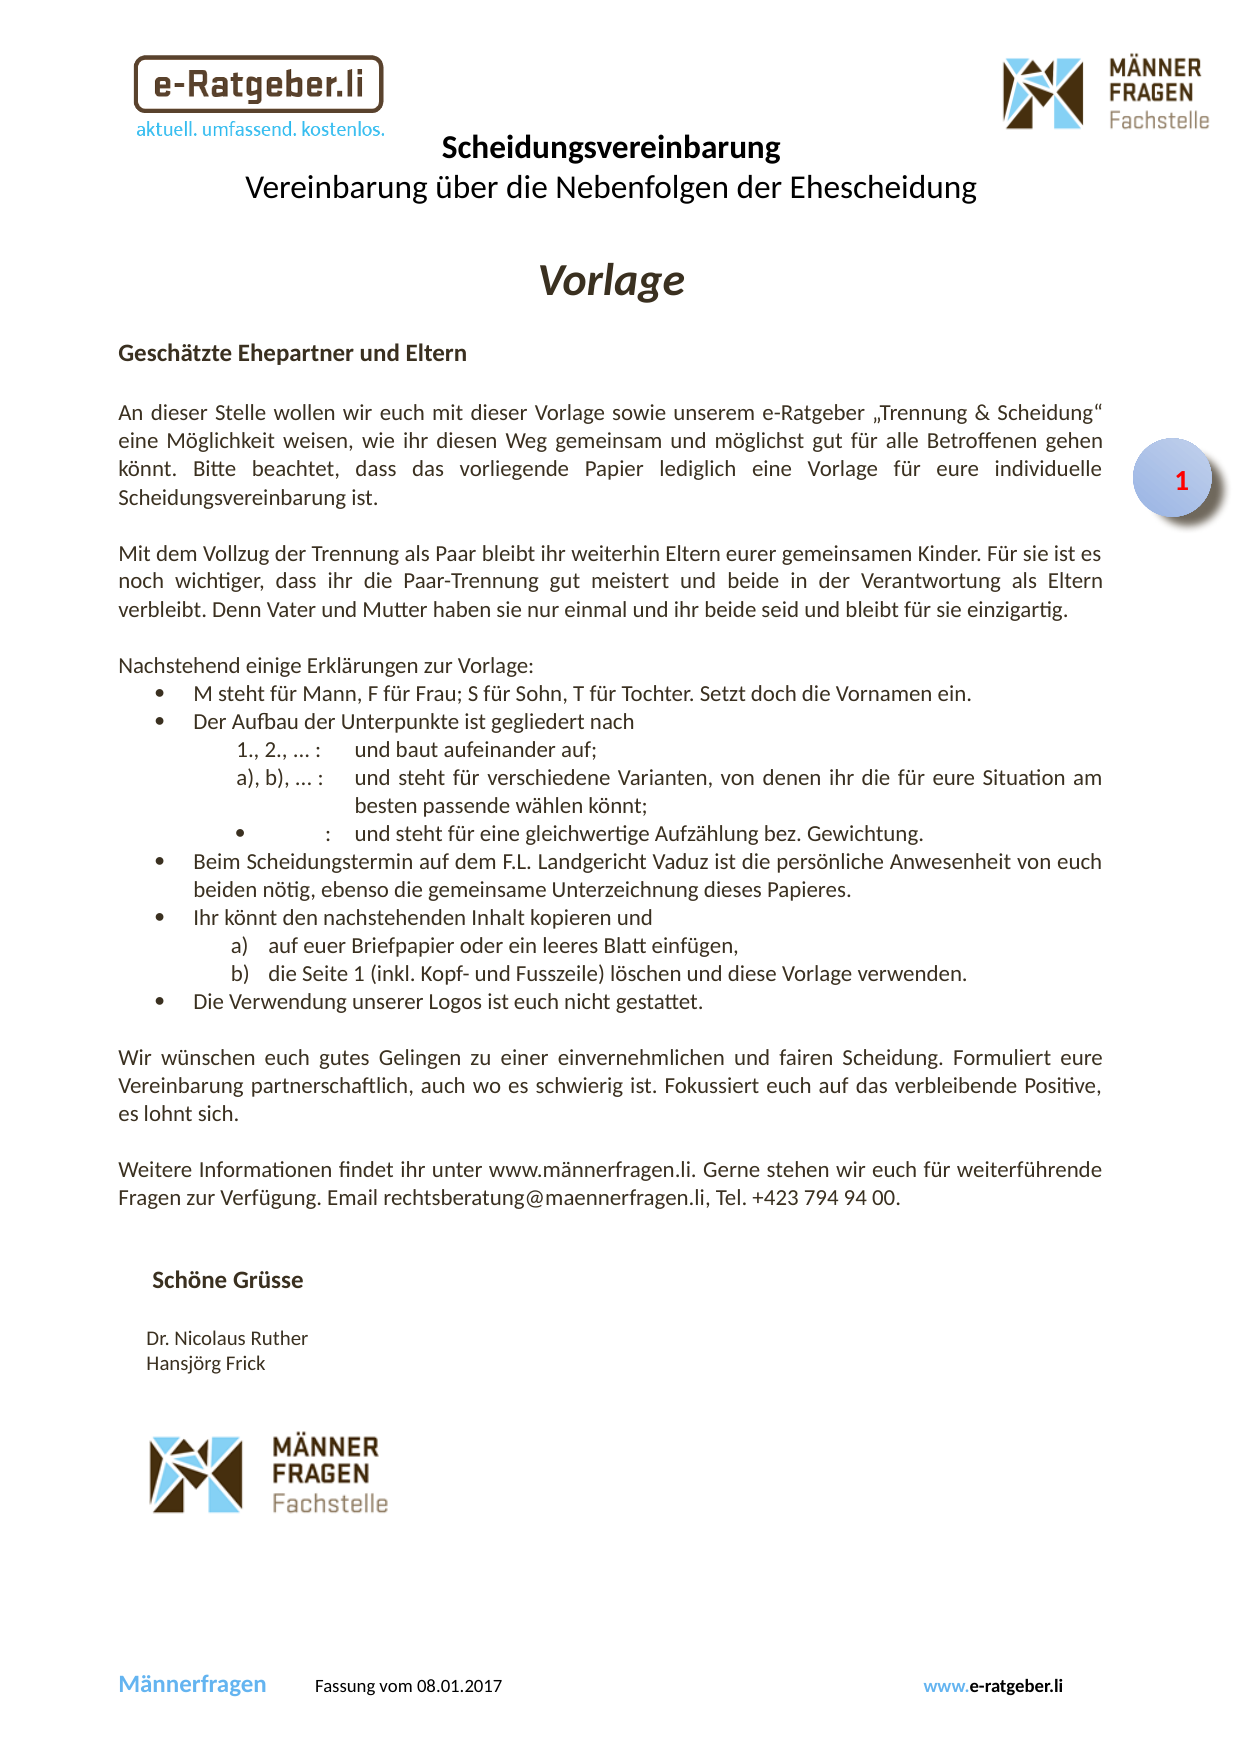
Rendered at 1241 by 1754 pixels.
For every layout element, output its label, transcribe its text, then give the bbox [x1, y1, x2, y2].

list Ihr könnt den nachstehenden Inhalt kopieren und [156, 903, 1104, 931]
text Weitere Informationen findet ihr unter www.männerfragen.li. Gerne stehen wir euch für weiterführende Fragen zur Verfügung. Email rechtsberatung@maennerfragen.li, Tel. +423 794 94 00. [118, 1155, 1104, 1211]
picture [128, 48, 385, 139]
list die Seite 1 (inkl. Kopf- und Fusszeile) löschen und diese Vorlage verwenden. [231, 959, 1104, 987]
list : und steht für eine gleichwertige Aufzählung bez. Gewichtung. [236, 819, 1104, 847]
list Die Verwendung unserer Logos ist euch nicht gestattet. [156, 987, 1104, 1015]
text 1., 2., ... : und baut aufeinander auf; [236, 735, 1104, 763]
picture [976, 1, 1241, 177]
picture [118, 1375, 453, 1564]
list Beim Scheidungstermin auf dem F.L. Landgericht Vaduz ist die persönliche Anwesenheit von euch beiden nötig, ebenso die gemeinsame Unterzeichnung dieses Papieres. [156, 847, 1104, 903]
text Wir wünschen euch gutes Gelingen zu einer einvernehmlichen und fairen Scheidung. Formuliert eure Vereinbarung partnerschaftlich, auch wo es schwierig ist. Fokussiert euch auf das verbleibende Positive, es lohnt sich. [118, 1043, 1104, 1127]
text Vorlage [118, 251, 1104, 307]
text Dr. Nicolaus Ruther [118, 1325, 1104, 1350]
list auf euer Briefpapier oder ein leeres Blatt einfügen, [231, 931, 1104, 959]
list M steht für Mann, F für Frau; S für Sohn, T für Tochter. Setzt doch die Vornamen ein. [156, 679, 1104, 707]
text Schöne Grüsse [118, 1264, 1104, 1294]
text Nachstehend einige Erklärungen zur Vorlage: [118, 651, 1104, 679]
text Geschätzte Ehepartner und Eltern [118, 337, 1104, 368]
text Hansjörg Frick [118, 1350, 1104, 1376]
text a), b), ... : und steht für verschiedene Varianten, von denen ihr die für eure Situation am besten passende wählen könnt; [236, 763, 1104, 819]
text An dieser Stelle wollen wir euch mit dieser Vorlage sowie unserem e-Ratgeber „Trennung & Scheidung“ eine Möglichkeit weisen, wie ihr diesen Weg gemeinsam und möglichst gut für alle Betroffenen gehen könnt. Bitte beachtet, dass das vorliegende Papier lediglich eine Vorlage für eure individuelle Scheidungsvereinbarung ist. [118, 398, 1104, 511]
text Mit dem Vollzug der Trennung als Paar bleibt ihr weiterhin Eltern eurer gemeinsamen Kinder. Für sie ist es noch wichtiger, dass ihr die Paar-Trennung gut meistert und beide in der Verantwortung als Eltern verbleibt. Denn Vater und Mutter haben sie nur einmal und ihr beide seid und bleibt für sie einzigartig. [118, 539, 1104, 623]
list Der Aufbau der Unterpunkte ist gegliedert nach [156, 707, 1104, 735]
